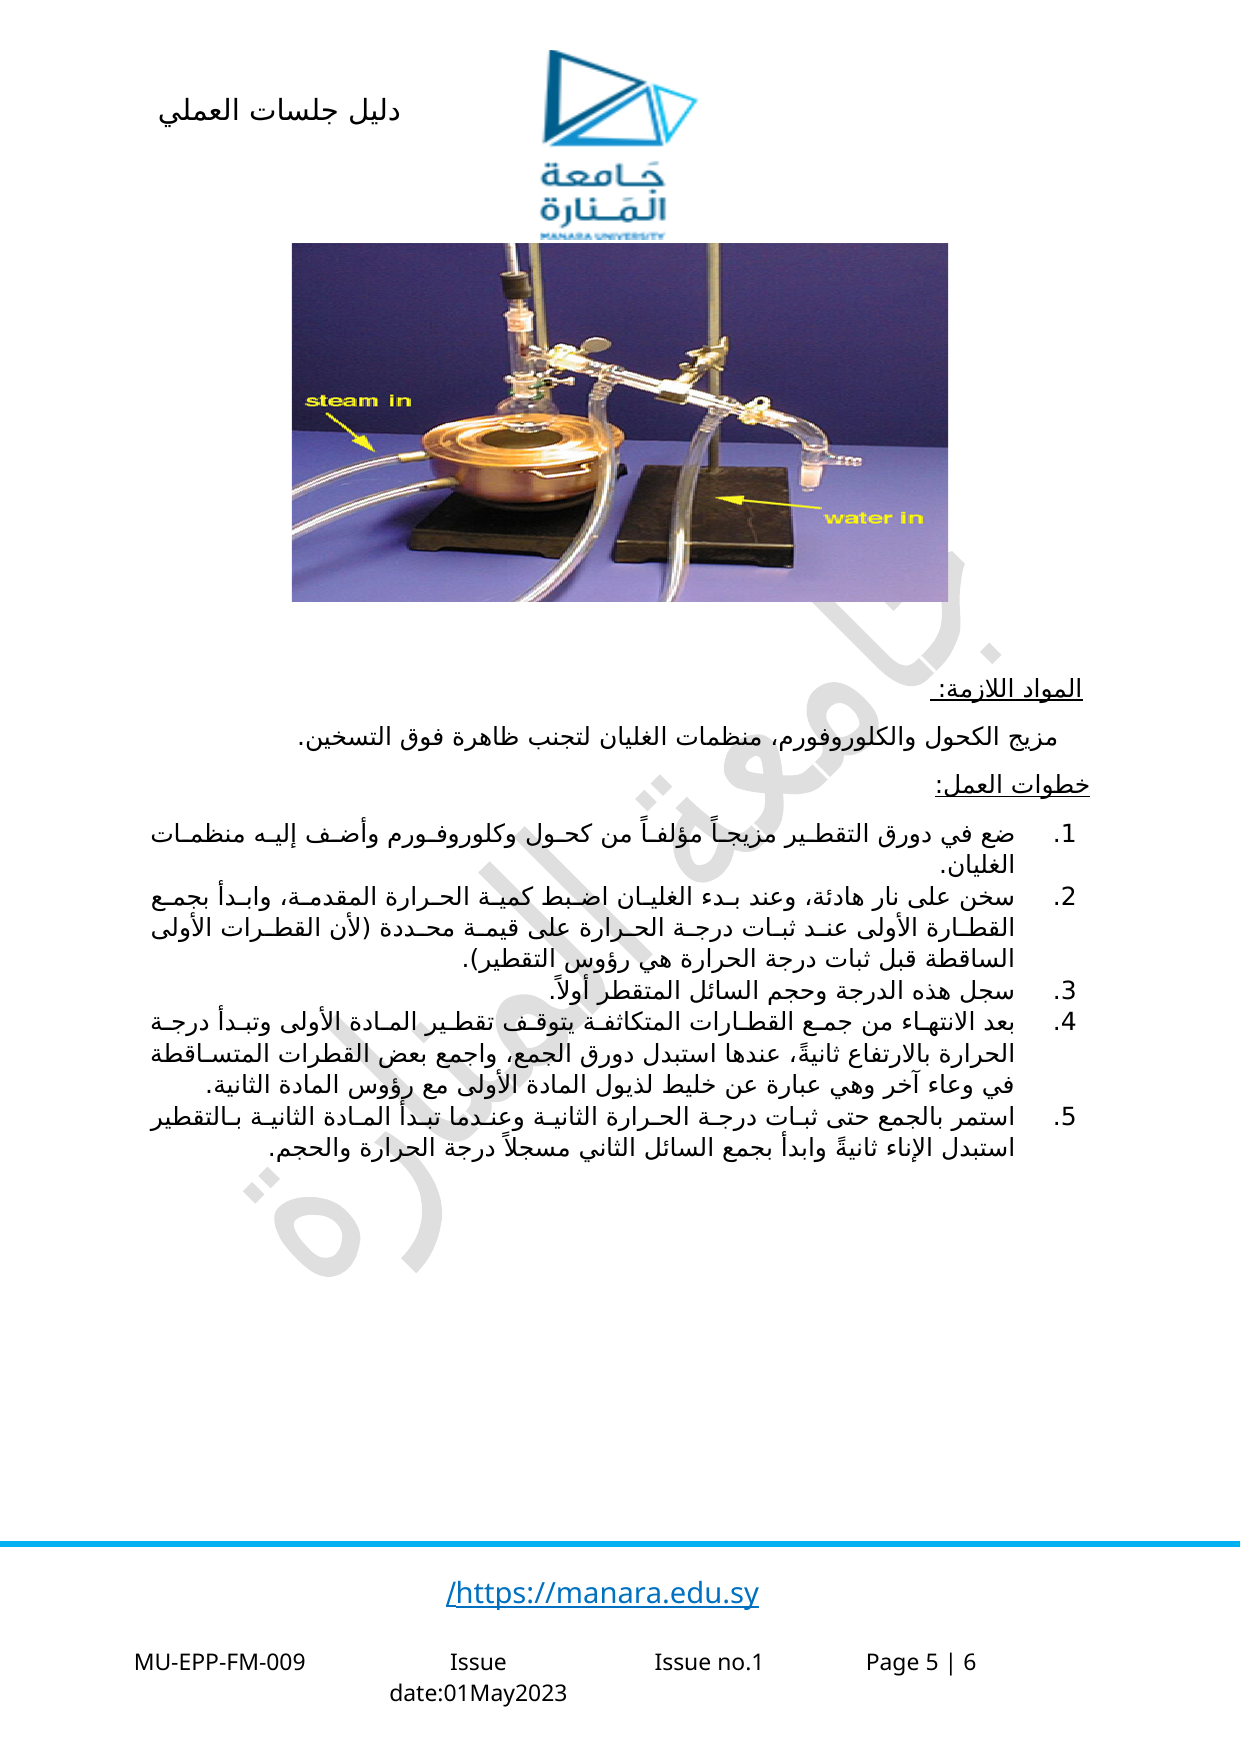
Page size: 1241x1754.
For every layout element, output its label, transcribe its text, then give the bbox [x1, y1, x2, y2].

list ضع في دورق التقطير مزيجاً مؤلفاً من كحول وكلوروفورم وأضف إليه منظمات الغليان. [150, 819, 1053, 879]
list بعد الانتهاء من جمع القطارات المتكاثفة يتوقف تقطير المادة الأولى وتبدأ درجة الحرارة بالارتفاع ثانيةً، عندها استبدل دورق الجمع، واجمع بعض القطرات المتساقطة في وعاء آخر وهي عبارة عن خليط لذيول المادة الأولى مع رؤوس المادة الثانية. [150, 1007, 1053, 1099]
picture [536, 50, 704, 240]
list سجل هذه الدرجة وحجم السائل المتقطر أولاً. [150, 976, 1053, 1005]
text المواد اللازمة: [150, 674, 1090, 703]
picture [291, 243, 949, 602]
list استمر بالجمع حتى ثبات درجة الحرارة الثانية وعندما تبدأ المادة الثانية بالتقطير استبدل الإناء ثانيةً وابدأ بجمع السائل الثاني مسجلاً درجة الحرارة والحجم. [150, 1102, 1053, 1162]
text خطوات العمل: [150, 771, 1090, 800]
list سخن على نار هادئة، وعند بدء الغليان اضبط كمية الحرارة المقدمة، وابدأ بجمع القطارة الأولى عند ثبات درجة الحرارة على قيمة محددة (لأن القطرات الأولى الساقطة قبل ثبات درجة الحرارة هي رؤوس التقطير). [150, 882, 1053, 974]
text مزيج الكحول والكلوروفورم، منظمات الغليان لتجنب ظاهرة فوق التسخين. [150, 722, 1090, 752]
